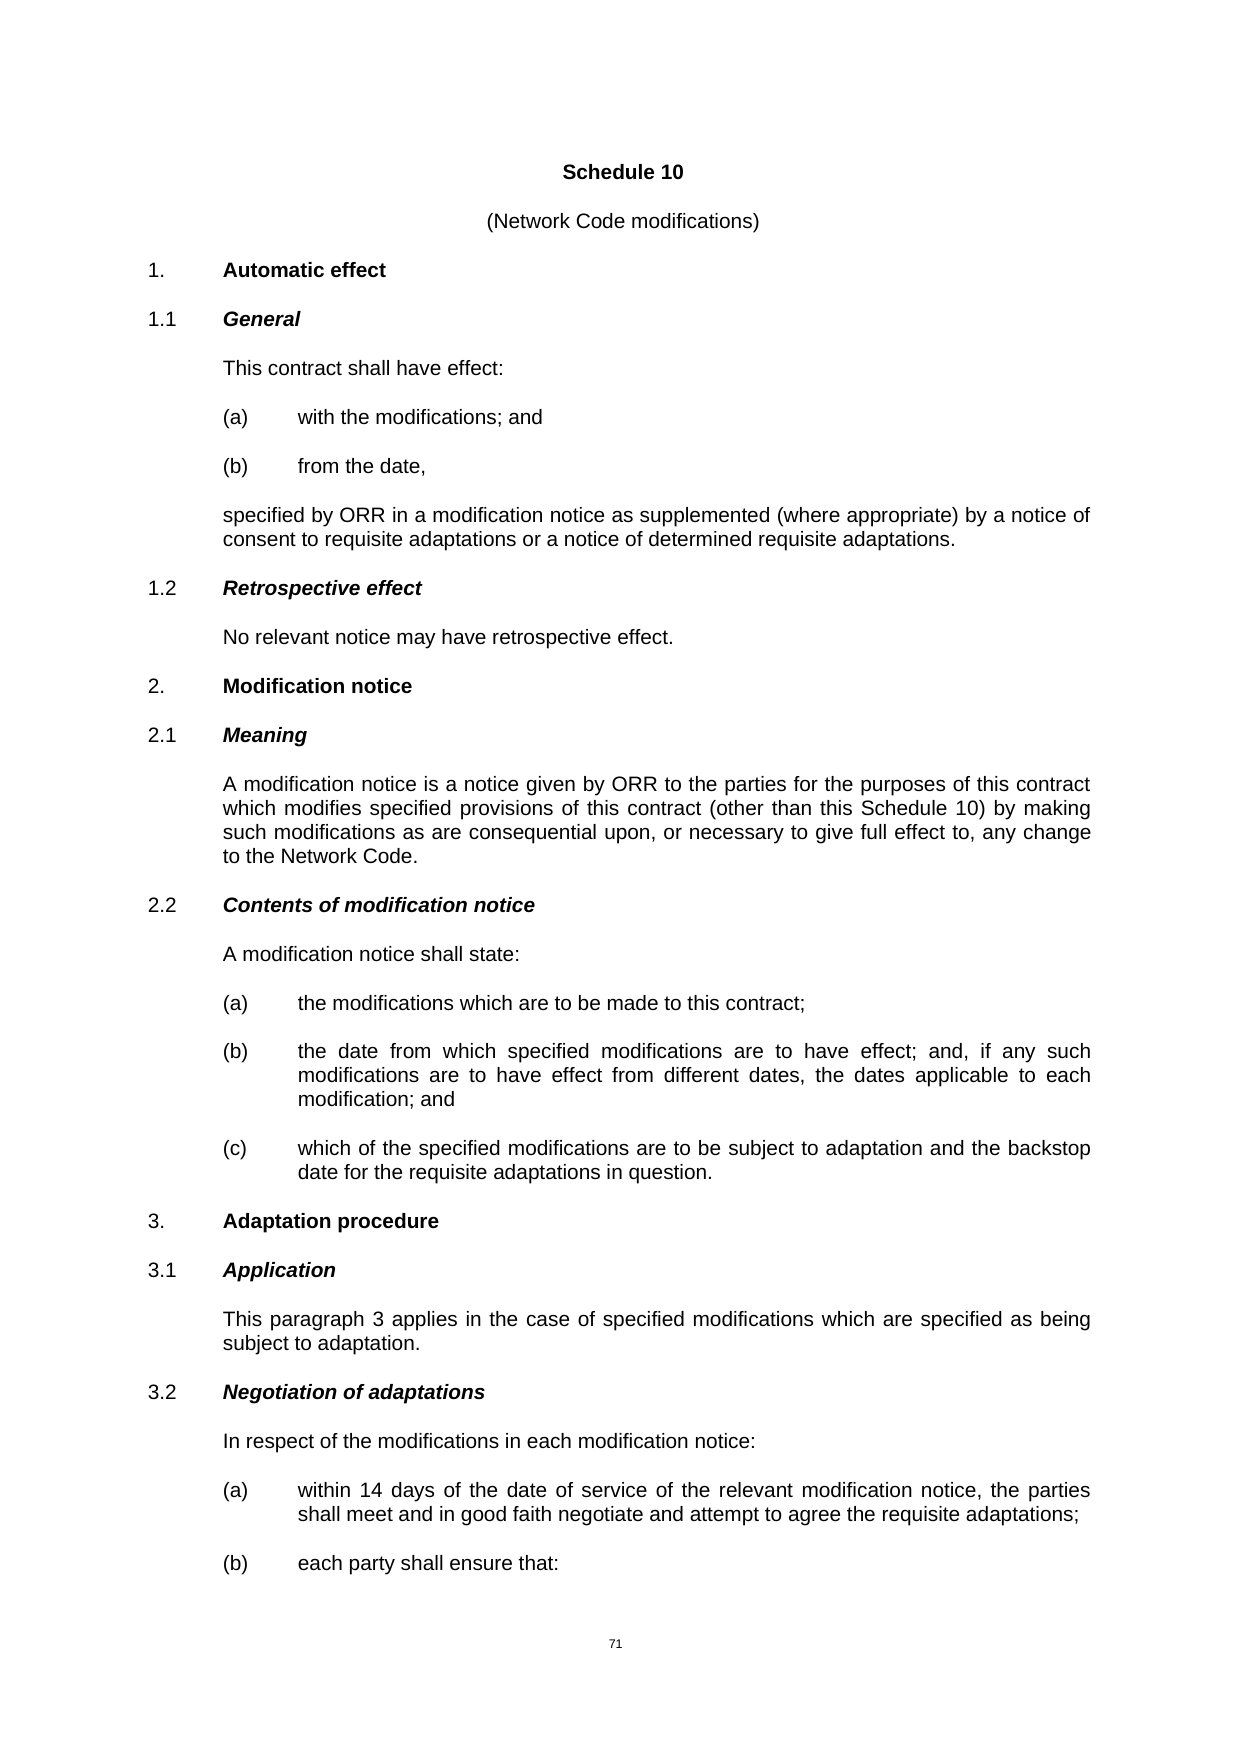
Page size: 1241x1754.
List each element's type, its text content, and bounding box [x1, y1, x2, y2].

text No relevant notice may have retrospective effect. [223, 625, 1092, 649]
text specified by ORR in a modification notice as supplemented (where appropriate) by a notice of consent to requisite adaptations or a notice of determined requisite adaptations. [223, 503, 1092, 551]
subtitle with the modifications; and [223, 405, 1092, 429]
text Application [148, 1258, 1092, 1282]
subtitle which of the specified modifications are to be subject to adaptation and the backstop date for the requisite adaptations in question. [223, 1136, 1092, 1184]
text Schedule 10 [148, 160, 1092, 184]
text A modification notice is a notice given by ORR to the parties for the purposes of this contract which modifies specified provisions of this contract (other than this Schedule 10) by making such modifications as are consequential upon, or necessary to give full effect to, any change to the Network Code. [223, 772, 1092, 867]
subtitle the date from which specified modifications are to have effect; and, if any such modifications are to have effect from different dates, the dates applicable to each modification; and [223, 1039, 1092, 1111]
text (Network Code modifications) [148, 209, 1092, 233]
text Automatic effect [148, 258, 1092, 282]
text Negotiation of adaptations [148, 1380, 1092, 1404]
text This contract shall have effect: [223, 356, 1092, 380]
text General [148, 307, 1092, 331]
text Retrospective effect [148, 576, 1092, 600]
subtitle each party shall ensure that: [223, 1551, 1092, 1575]
text Contents of modification notice [148, 892, 1092, 916]
subtitle the modifications which are to be made to this contract; [223, 990, 1092, 1014]
text Adaptation procedure [148, 1209, 1092, 1233]
text In respect of the modifications in each modification notice: [223, 1429, 1092, 1453]
text A modification notice shall state: [223, 941, 1092, 965]
text Modification notice [148, 674, 1092, 698]
text Meaning [148, 723, 1092, 747]
subtitle from the date, [223, 454, 1092, 478]
text This paragraph 3 applies in the case of specified modifications which are specified as being subject to adaptation. [223, 1307, 1092, 1355]
subtitle within 14 days of the date of service of the relevant modification notice, the parties shall meet and in good faith negotiate and attempt to agree the requisite adaptations; [223, 1478, 1092, 1526]
